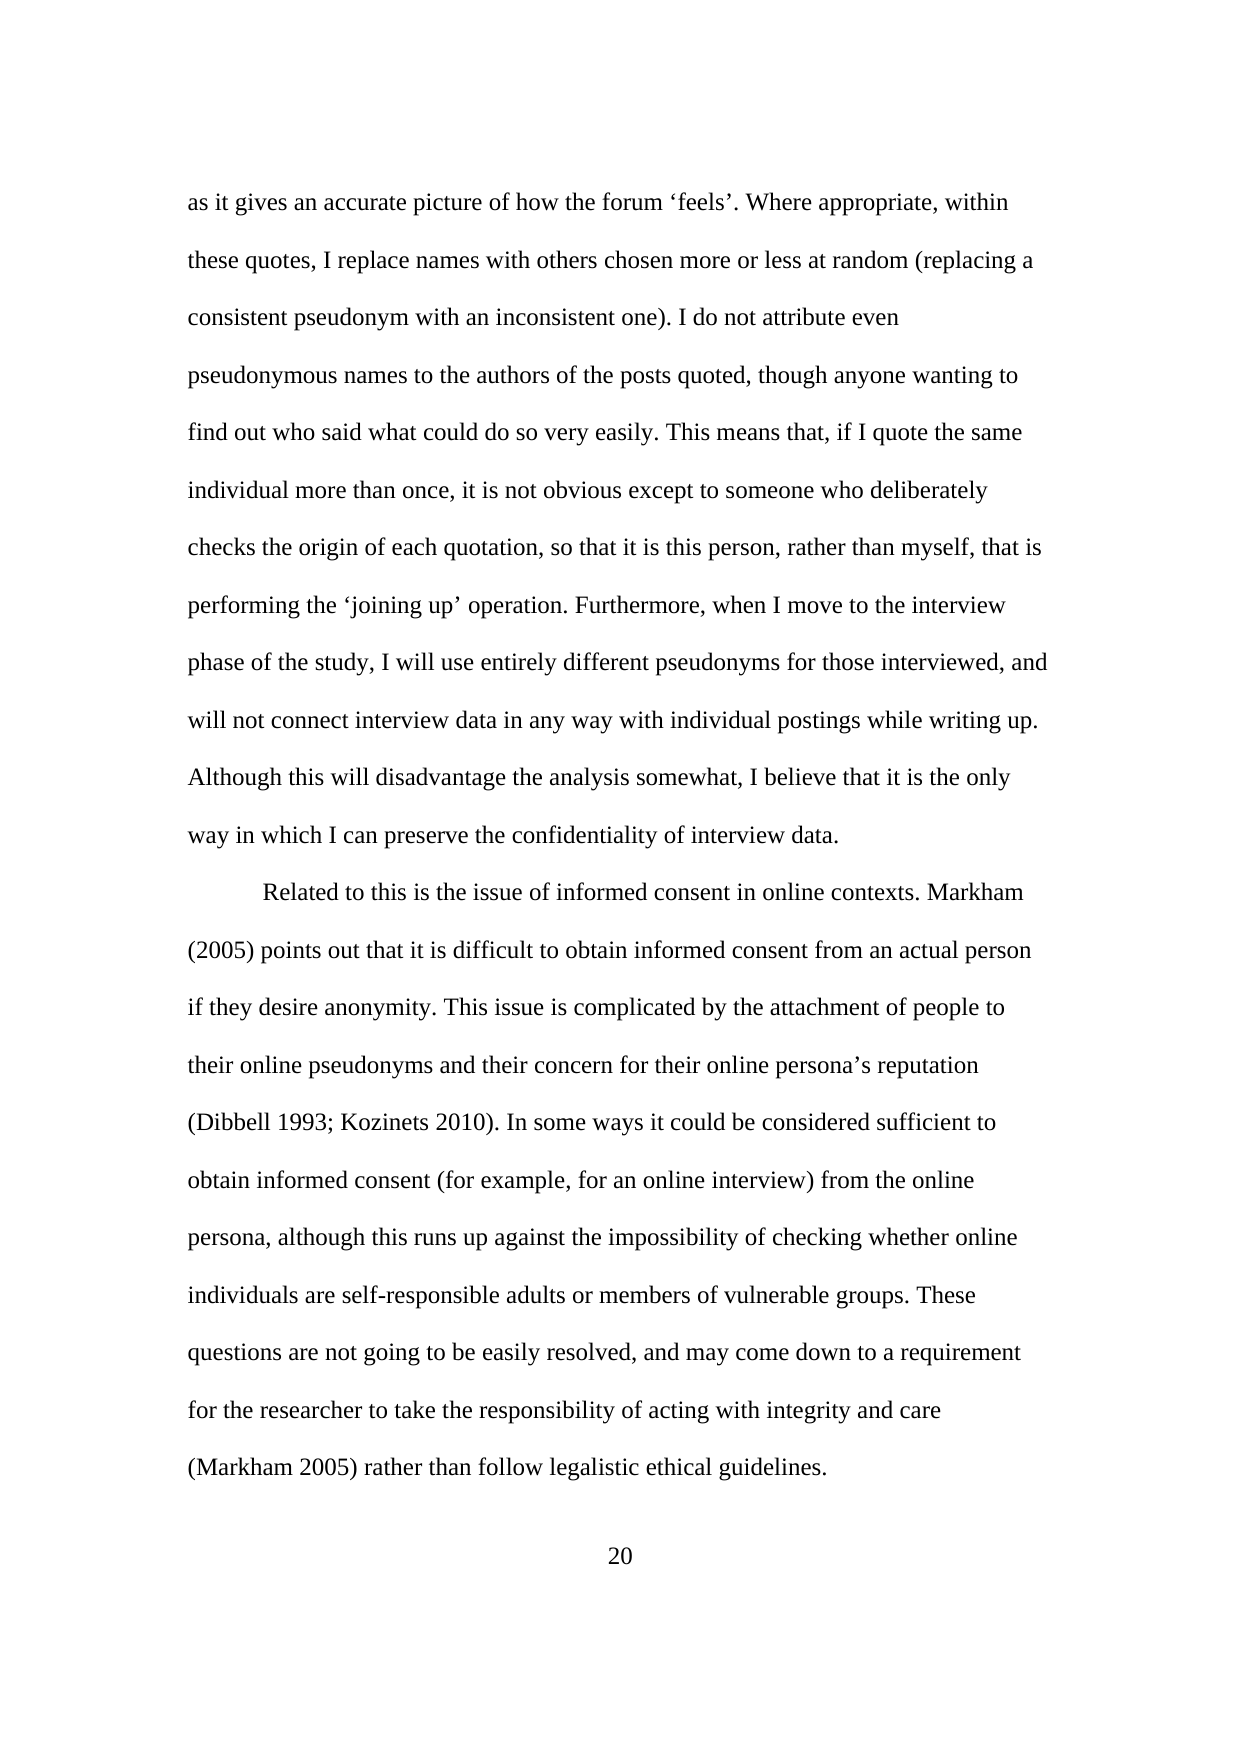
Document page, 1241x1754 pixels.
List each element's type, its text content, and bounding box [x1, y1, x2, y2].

text Related to this is the issue of informed consent in online contexts. Markham (2005) points out that it is difficult to obtain informed consent from an actual person if they desire anonymity. This issue is complicated by the attachment of people to their online pseudonyms and their concern for their online persona’s reputation (Dibbell 1993; Kozinets 2010). In some ways it could be considered sufficient to obtain informed consent (for example, for an online interview) from the online persona, although this runs up against the impossibility of checking whether online individuals are self-responsible adults or members of vulnerable groups. These questions are not going to be easily resolved, and may come down to a requirement for the researcher to take the responsibility of acting with integrity and care (Markham 2005) rather than follow legalistic ethical guidelines. [187, 877, 1053, 1481]
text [187, 187, 1053, 849]
